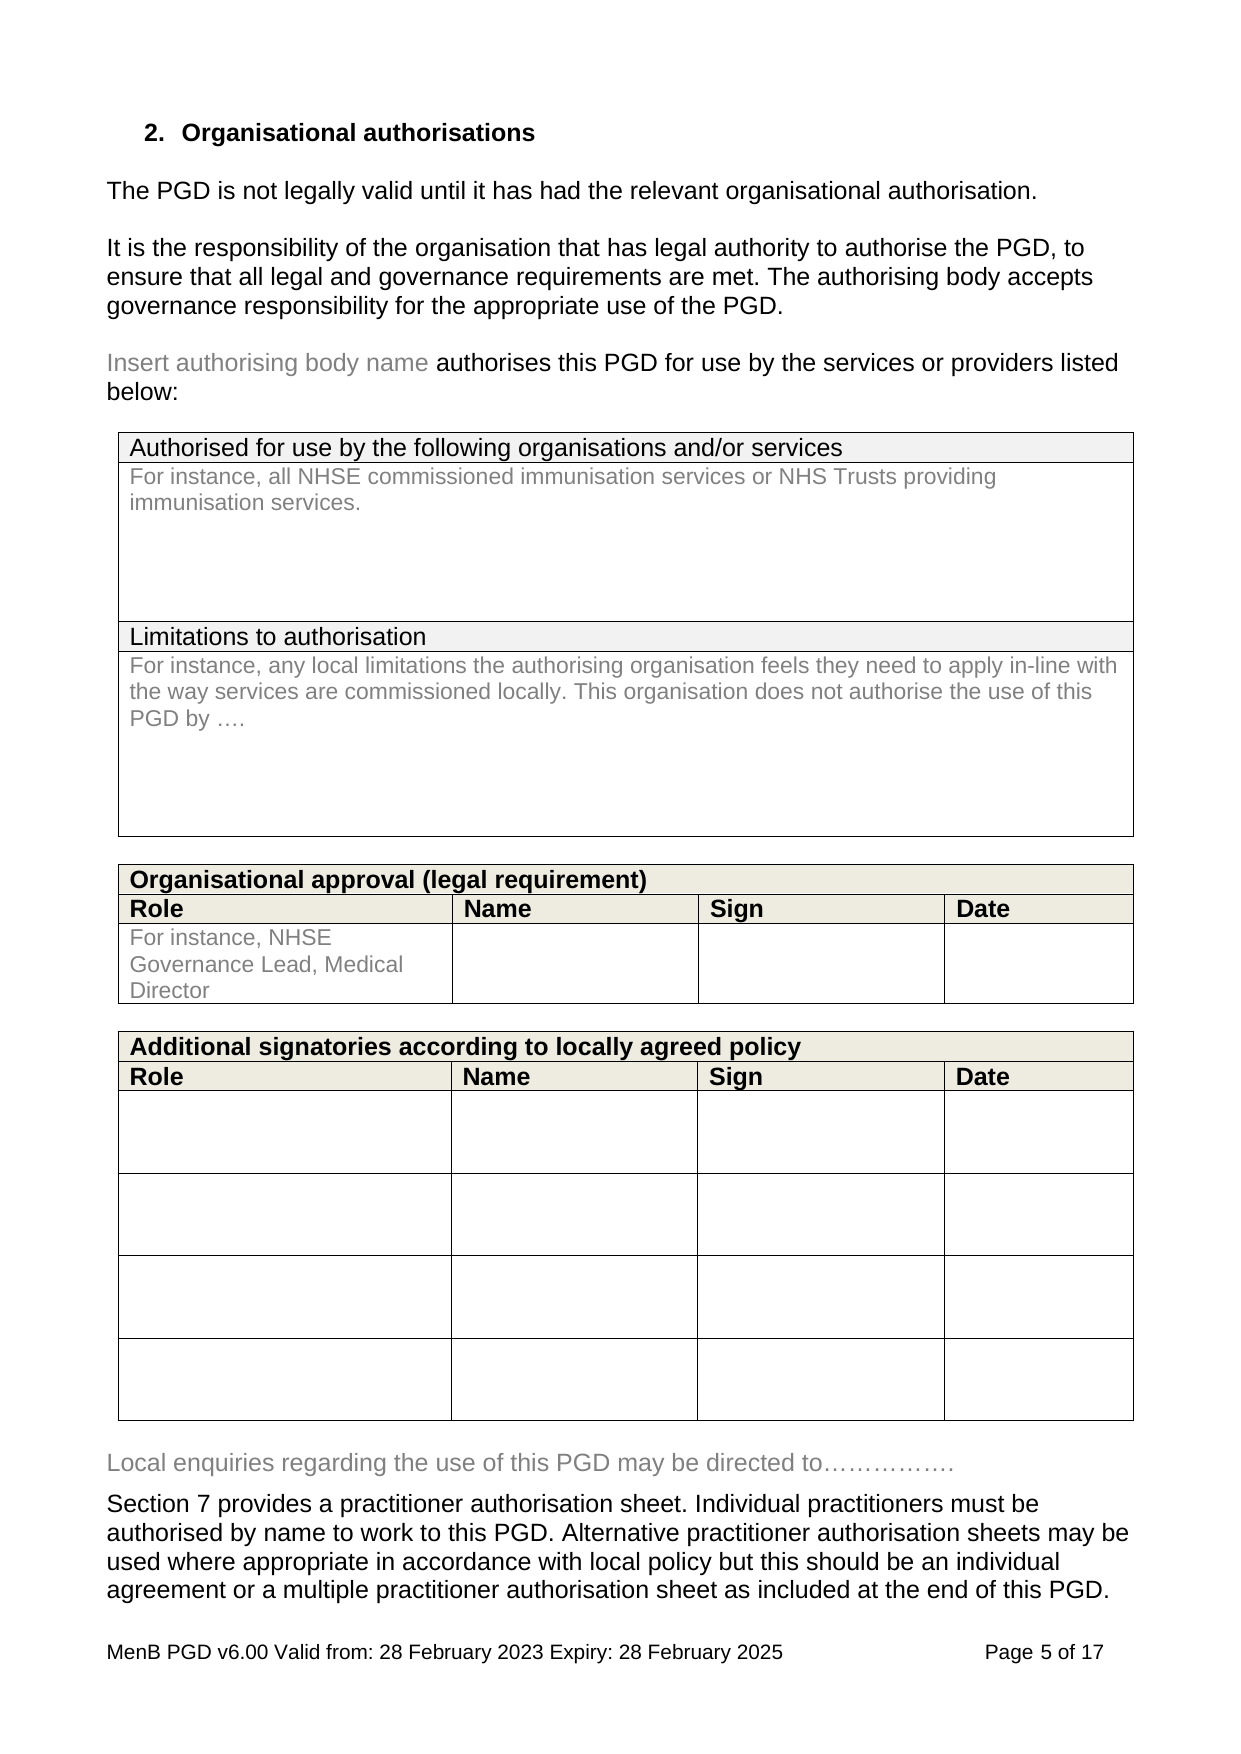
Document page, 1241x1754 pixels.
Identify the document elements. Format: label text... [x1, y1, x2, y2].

table_cell [698, 1174, 944, 1255]
table_header Additional signatories according to locally agreed policy [119, 1032, 1133, 1061]
table_cell For instance, all NHSE commissioned immunisation services or NHS Trusts providing immunisation services. [119, 463, 1133, 621]
table_cell [945, 1339, 1133, 1420]
table_cell Role [119, 895, 452, 923]
table_cell [119, 1339, 451, 1420]
table_cell [698, 1339, 944, 1420]
title It is the responsibility of the organisation that has legal authority to authorise the PGD, to ensure that all legal and governance requirements are met. The authorising body accepts governance responsibility for the appropriate use of the PGD. [106, 233, 1134, 319]
table_cell [945, 924, 1133, 1003]
table_cell [119, 1174, 451, 1255]
table_cell [945, 1174, 1133, 1255]
text The PGD is not legally valid until it has had the relevant organisational authorisation. [106, 176, 1134, 204]
table_cell [452, 1256, 697, 1338]
table_cell Limitations to authorisation [119, 622, 1133, 651]
table_cell Sign [699, 895, 944, 923]
table_cell [119, 1091, 451, 1173]
table_header Organisational approval (legal requirement) [119, 865, 1133, 893]
table_cell [698, 1091, 944, 1173]
table_cell [698, 1256, 944, 1338]
table_cell For instance, any local limitations the authorising organisation feels they need to apply in-line with the way services are commissioned locally. This organisation does not authorise the use of this PGD by …. [119, 652, 1133, 836]
table_cell [119, 1256, 451, 1338]
table_cell [453, 924, 698, 1003]
table_cell [452, 1174, 697, 1255]
text Local enquiries regarding the use of this PGD may be directed to……………. [106, 1448, 1134, 1476]
table_cell [699, 924, 944, 1003]
table_cell [452, 1339, 697, 1420]
table_cell Date [945, 1062, 1133, 1090]
table_cell Sign [698, 1062, 944, 1090]
text Section 7 provides a practitioner authorisation sheet. Individual practitioners must be authorised by name to work to this PGD. Alternative practitioner authorisation sheets may be used where appropriate in accordance with local policy but this should be an individual agreement or a multiple practitioner authorisation sheet as included at the end of this PGD. [106, 1489, 1134, 1604]
table_cell Name [452, 1062, 697, 1090]
table_cell [945, 1091, 1133, 1173]
table_cell [945, 1256, 1133, 1338]
list Organisational authorisations [144, 118, 1134, 147]
table_cell [452, 1091, 697, 1173]
table_cell Name [453, 895, 698, 923]
table_header Authorised for use by the following organisations and/or services [119, 433, 1133, 462]
table_cell Date [945, 895, 1133, 923]
table_cell Role [119, 1062, 451, 1090]
title Insert authorising body name authorises this PGD for use by the services or providers listed below: [106, 348, 1134, 406]
table_cell For instance, NHSE Governance Lead, Medical Director [119, 924, 452, 1003]
